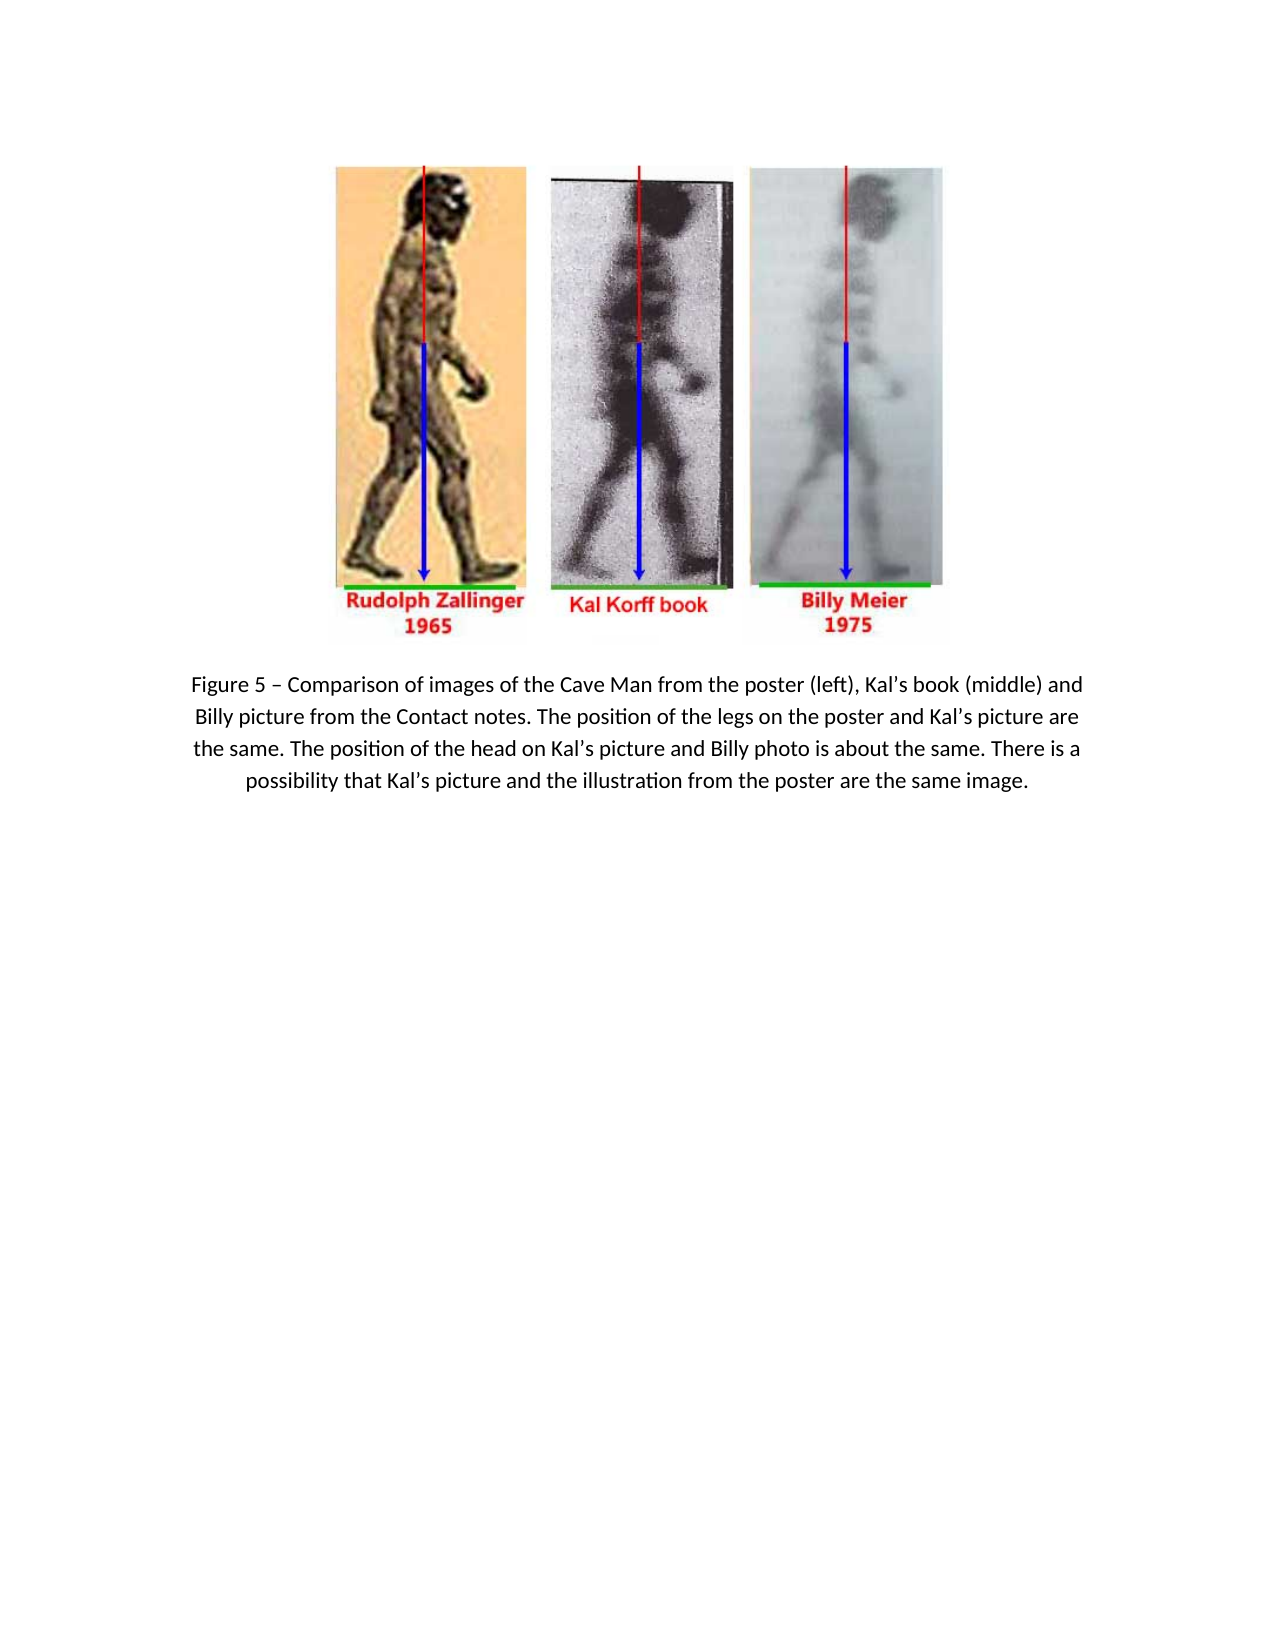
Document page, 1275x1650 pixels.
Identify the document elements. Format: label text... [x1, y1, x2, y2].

picture [311, 147, 964, 645]
text Figure 5 – Comparison of images of the Cave Man from the poster (left), Kal’s book (middle) and Billy picture from the Contact notes. The position of the legs on the poster and Kal’s picture are the same. The position of the head on Kal’s picture and Billy photo is about the same. There is a possibility that Kal’s picture and the illustration from the poster are the same image. [177, 670, 1098, 794]
